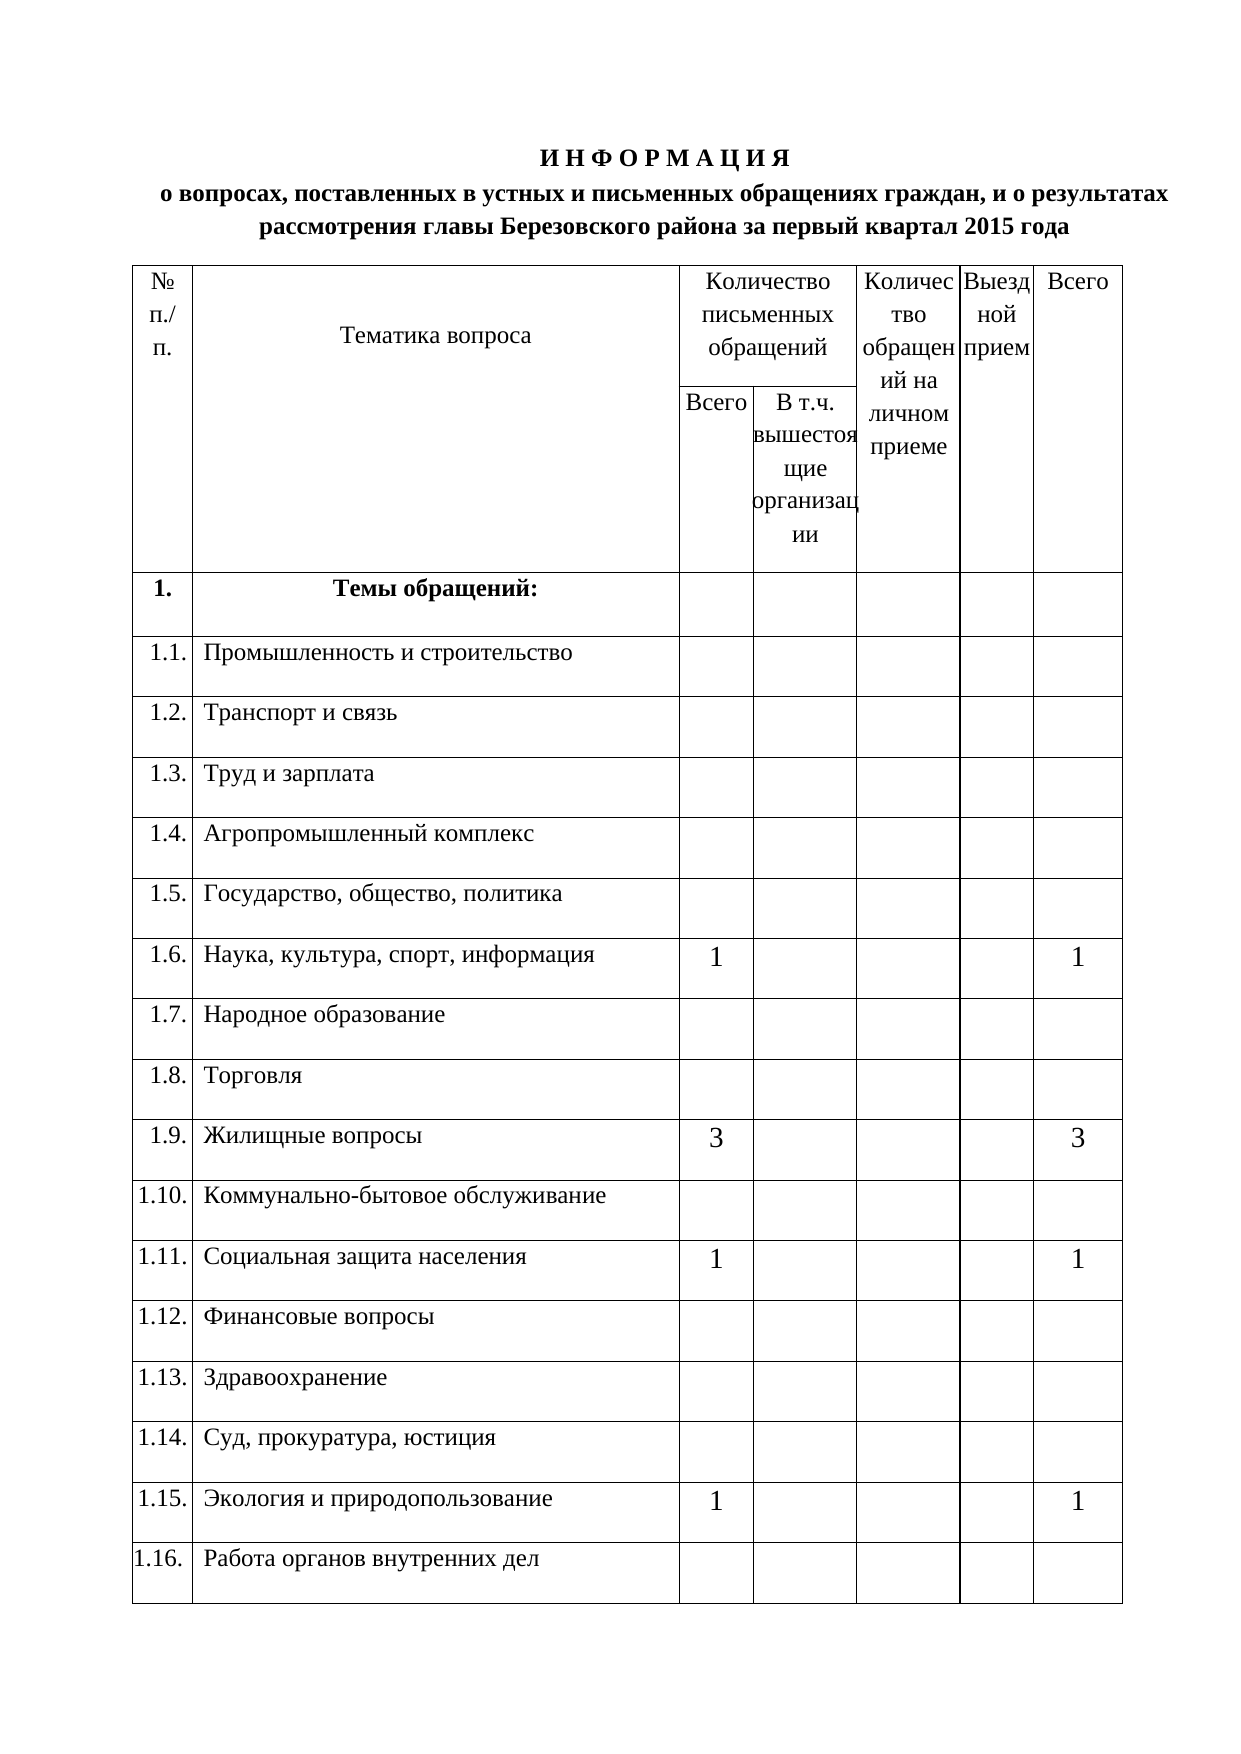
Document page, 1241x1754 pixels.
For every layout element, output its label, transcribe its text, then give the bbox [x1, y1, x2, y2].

table_cell [961, 573, 1033, 636]
table_cell [754, 879, 856, 938]
table_cell [961, 879, 1033, 938]
table_cell [857, 939, 959, 998]
table_cell [961, 1181, 1033, 1240]
table_cell [754, 999, 856, 1059]
table_header Тематика вопроса [193, 266, 679, 572]
table_cell [961, 1120, 1033, 1179]
table_cell 1.15. [133, 1483, 192, 1542]
table_cell [961, 637, 1033, 696]
table_cell [961, 999, 1033, 1059]
table_cell [754, 1241, 856, 1300]
table_cell [961, 939, 1033, 998]
table_cell 1.13. [133, 1362, 192, 1421]
table_cell 1.3. [133, 758, 192, 817]
table_cell [754, 1181, 856, 1240]
table_cell 1.1. [133, 637, 192, 696]
table_cell 1.10. [133, 1181, 192, 1240]
table_cell [961, 1543, 1033, 1602]
table_cell [1034, 1181, 1122, 1240]
table_cell 1.9. [133, 1120, 192, 1179]
table_cell Здравоохранение [193, 1362, 679, 1421]
table_cell Суд, прокуратура, юстиция [193, 1422, 679, 1482]
table_cell Темы обращений: [193, 573, 679, 636]
table_cell 1.8. [133, 1060, 192, 1119]
table_cell [1034, 1060, 1122, 1119]
table_cell 1.11. [133, 1241, 192, 1300]
table_cell [680, 573, 753, 636]
table_cell 1.6. [133, 939, 192, 998]
table_cell [754, 1301, 856, 1361]
table_cell [857, 758, 959, 817]
table_cell 1.7. [133, 999, 192, 1059]
table_cell Жилищные вопросы [193, 1120, 679, 1179]
table_cell [754, 1362, 856, 1421]
table_cell Работа органов внутренних дел [193, 1543, 679, 1602]
table_cell 1.16. [133, 1543, 192, 1602]
table_cell [1034, 637, 1122, 696]
table_cell [754, 939, 856, 998]
table_cell Труд и зарплата [193, 758, 679, 817]
text о вопросах, поставленных в устных и письменных обращениях граждан, и о результатах рассмотрения главы Березовского района за первый квартал 2015 года [148, 178, 1181, 240]
table_cell [857, 1120, 959, 1179]
table_cell 1 [1034, 939, 1122, 998]
table_cell Финансовые вопросы [193, 1301, 679, 1361]
table_cell [754, 1543, 856, 1602]
table_cell [857, 1483, 959, 1542]
table_cell [857, 1060, 959, 1119]
table_cell [754, 1120, 856, 1179]
table_cell [754, 1483, 856, 1542]
table_cell [1034, 758, 1122, 817]
table_cell [1034, 697, 1122, 757]
table_cell [1034, 879, 1122, 938]
table_cell [1034, 818, 1122, 877]
table_cell [680, 999, 753, 1059]
table_header Количество письменных обращений [680, 266, 856, 386]
table_cell Промышленность и строительство [193, 637, 679, 696]
table_cell [1034, 573, 1122, 636]
table_cell [754, 1060, 856, 1119]
text И Н Ф О Р М А Ц И Я [148, 143, 1181, 172]
table_cell [961, 1362, 1033, 1421]
table_cell [680, 1362, 753, 1421]
table_cell [857, 1422, 959, 1482]
table_cell [857, 573, 959, 636]
table_cell 1.4. [133, 818, 192, 877]
table_cell В т.ч. вышестоящие организации [754, 387, 856, 572]
table_header Выездной прием [961, 266, 1033, 572]
table_cell 1 [1034, 1483, 1122, 1542]
table_cell [961, 1301, 1033, 1361]
table_cell [754, 1422, 856, 1482]
table_cell [1034, 1543, 1122, 1602]
table_cell Торговля [193, 1060, 679, 1119]
table_cell 1.2. [133, 697, 192, 757]
table_header Всего [1034, 266, 1122, 572]
table_cell Агропромышленный комплекс [193, 818, 679, 877]
table_cell Всего [680, 387, 753, 572]
table_cell Транспорт и связь [193, 697, 679, 757]
table_cell Социальная защита населения [193, 1241, 679, 1300]
table_cell [857, 637, 959, 696]
table_cell [1034, 1362, 1122, 1421]
table_cell 1 [680, 1241, 753, 1300]
table_cell 1 [680, 1483, 753, 1542]
table_cell [680, 1422, 753, 1482]
table_cell Государство, общество, политика [193, 879, 679, 938]
table_cell [857, 818, 959, 877]
table_cell Наука, культура, спорт, информация [193, 939, 679, 998]
table_cell [857, 1362, 959, 1421]
table_cell [857, 879, 959, 938]
table_cell [754, 758, 856, 817]
table_cell [961, 1241, 1033, 1300]
table_cell [857, 1301, 959, 1361]
table_cell [961, 697, 1033, 757]
table_cell [857, 1181, 959, 1240]
table_cell [680, 1181, 753, 1240]
table_cell [680, 818, 753, 877]
table_cell [961, 1060, 1033, 1119]
table_cell [961, 758, 1033, 817]
table_cell [1034, 1422, 1122, 1482]
table_cell [961, 818, 1033, 877]
table_cell [680, 879, 753, 938]
table_cell [754, 697, 856, 757]
table_cell [680, 1543, 753, 1602]
table_cell [754, 818, 856, 877]
table_cell 1 [680, 939, 753, 998]
table_cell [857, 1543, 959, 1602]
table_cell [1034, 999, 1122, 1059]
table_cell 3 [1034, 1120, 1122, 1179]
table_cell [680, 1301, 753, 1361]
table_cell 1.5. [133, 879, 192, 938]
table_cell 1. [133, 573, 192, 636]
table_cell [680, 637, 753, 696]
table_cell Коммунально-бытовое обслуживание [193, 1181, 679, 1240]
table_cell [961, 1483, 1033, 1542]
table_cell [1034, 1301, 1122, 1361]
table_cell [857, 1241, 959, 1300]
table_cell [754, 637, 856, 696]
table_cell Экология и природопользование [193, 1483, 679, 1542]
table_cell [680, 697, 753, 757]
table_cell [961, 1422, 1033, 1482]
table_cell [754, 573, 856, 636]
table_cell 1.12. [133, 1301, 192, 1361]
table_cell [857, 697, 959, 757]
table_cell [857, 999, 959, 1059]
table_header № п./п. [133, 266, 192, 572]
table_cell [680, 758, 753, 817]
table_cell 1.14. [133, 1422, 192, 1482]
table_cell Народное образование [193, 999, 679, 1059]
table_header Количество обращений на личном приеме [857, 266, 959, 572]
table_cell 3 [680, 1120, 753, 1179]
table_cell 1 [1034, 1241, 1122, 1300]
table_cell [680, 1060, 753, 1119]
